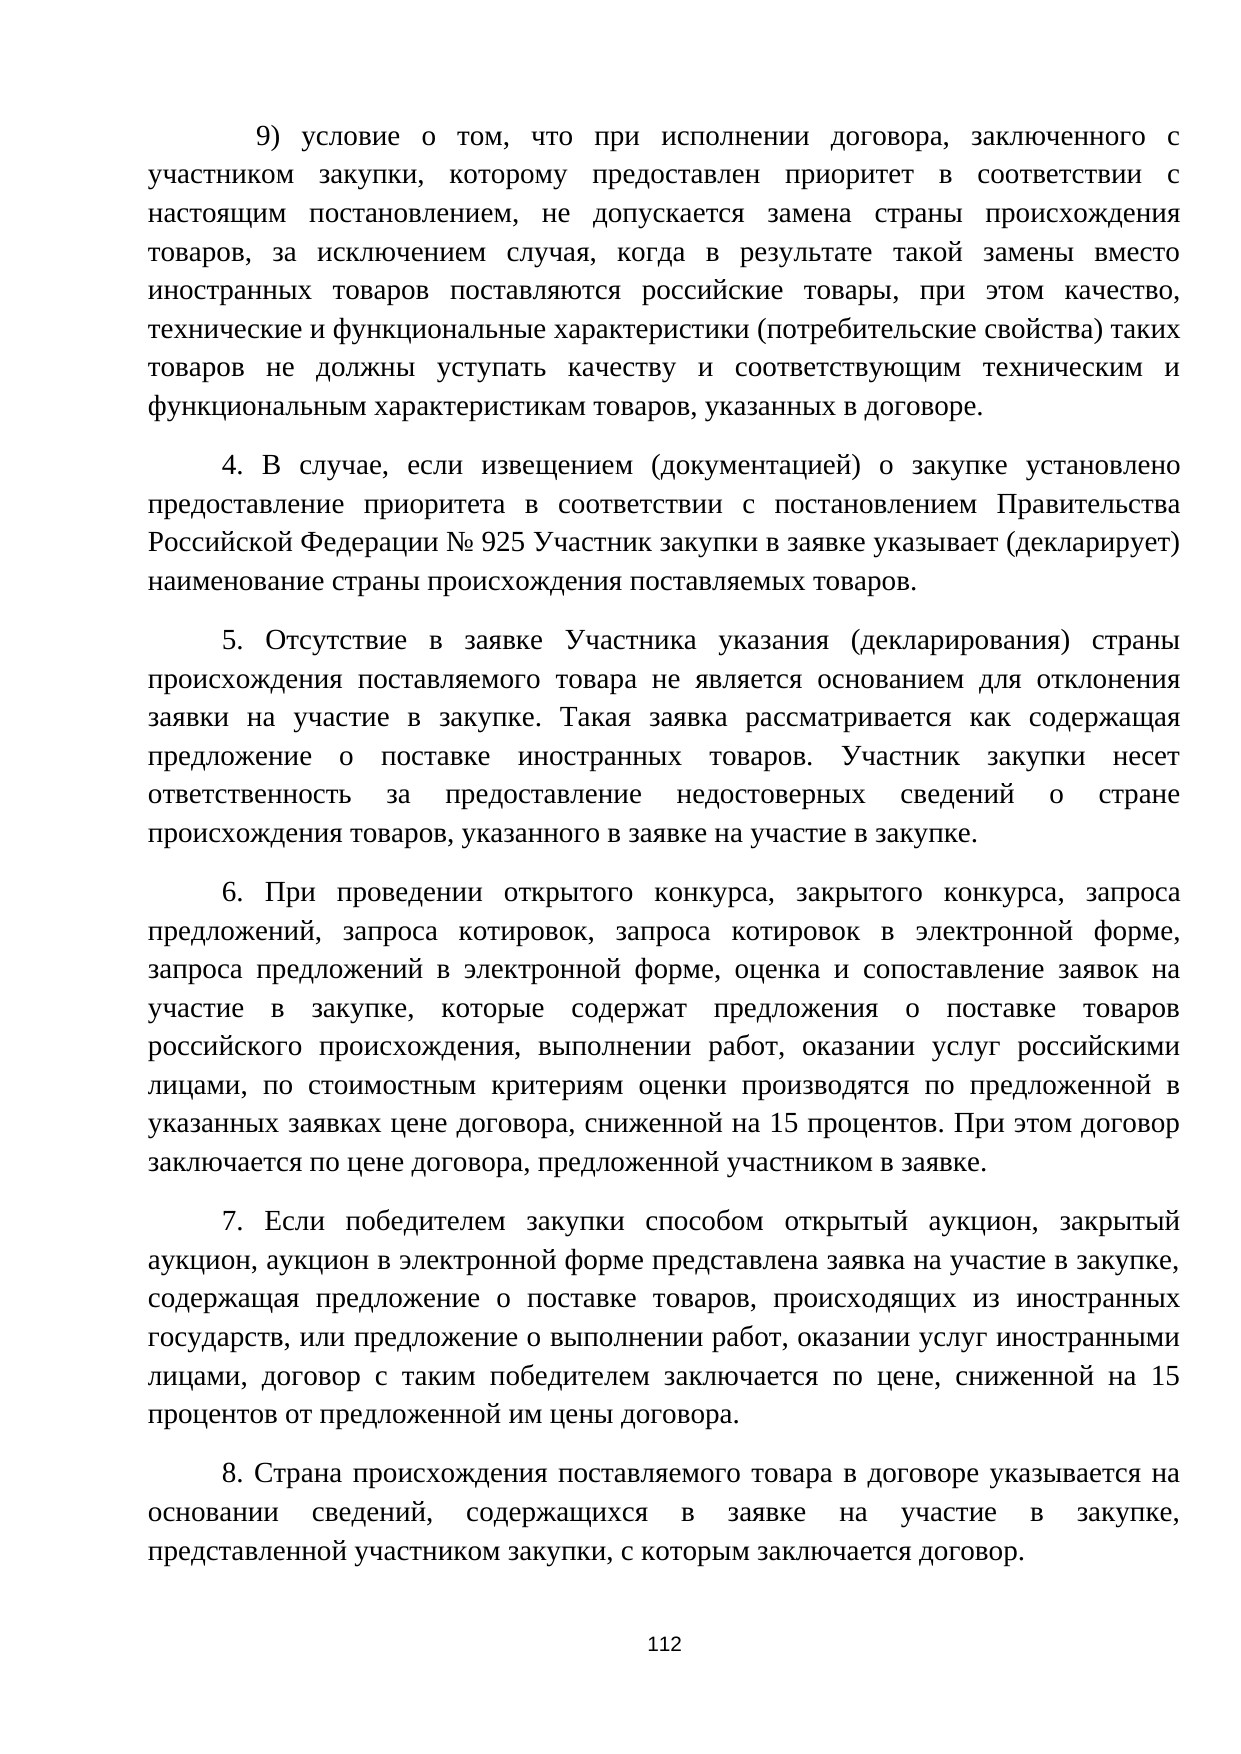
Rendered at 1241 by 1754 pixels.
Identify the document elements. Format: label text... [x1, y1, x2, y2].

text 6. При проведении открытого конкурса, закрытого конкурса, запроса предложений, запроса котировок, запроса котировок в электронной форме, запроса предложений в электронной форме, оценка и сопоставление заявок на участие в закупке, которые содержат предложения о поставке товаров российского происхождения, выполнении работ, оказании услуг российскими лицами, по стоимостным критериям оценки производятся по предложенной в указанных заявках цене договора, сниженной на 15 процентов. При этом договор заключается по цене договора, предложенной участником в заявке. [148, 874, 1181, 1178]
text 5. Отсутствие в заявке Участника указания (декларирования) страны происхождения поставляемого товара не является основанием для отклонения заявки на участие в закупке. Такая заявка рассматривается как содержащая предложение о поставке иностранных товаров. Участник закупки несет ответственность за предоставление недостоверных сведений о стране происхождения товаров, указанного в заявке на участие в закупке. [148, 622, 1181, 848]
text 9) условие о том, что при исполнении договора, заключенного с участником закупки, которому предоставлен приоритет в соответствии с настоящим постановлением, не допускается замена страны происхождения товаров, за исключением случая, когда в результате такой замены вместо иностранных товаров поставляются российские товары, при этом качество, технические и функциональные характеристики (потребительские свойства) таких товаров не должны уступать качеству и соответствующим техническим и функциональным характеристикам товаров, указанных в договоре. [148, 118, 1181, 421]
text 7. Если победителем закупки способом открытый аукцион, закрытый аукцион, аукцион в электронной форме представлена заявка на участие в закупке, содержащая предложение о поставке товаров, происходящих из иностранных государств, или предложение о выполнении работ, оказании услуг иностранными лицами, договор с таким победителем заключается по цене, сниженной на 15 процентов от предложенной им цены договора. [148, 1203, 1181, 1430]
text 4. В случае, если извещением (документацией) о закупке установлено предоставление приоритета в соответствии с постановлением Правительства Российской Федерации № 925 Участник закупки в заявке указывает (декларирует) наименование страны происхождения поставляемых товаров. [148, 447, 1181, 596]
text 8. Страна происхождения поставляемого товара в договоре указывается на основании сведений, содержащихся в заявке на участие в закупке, представленной участником закупки, с которым заключается договор. [148, 1456, 1181, 1566]
